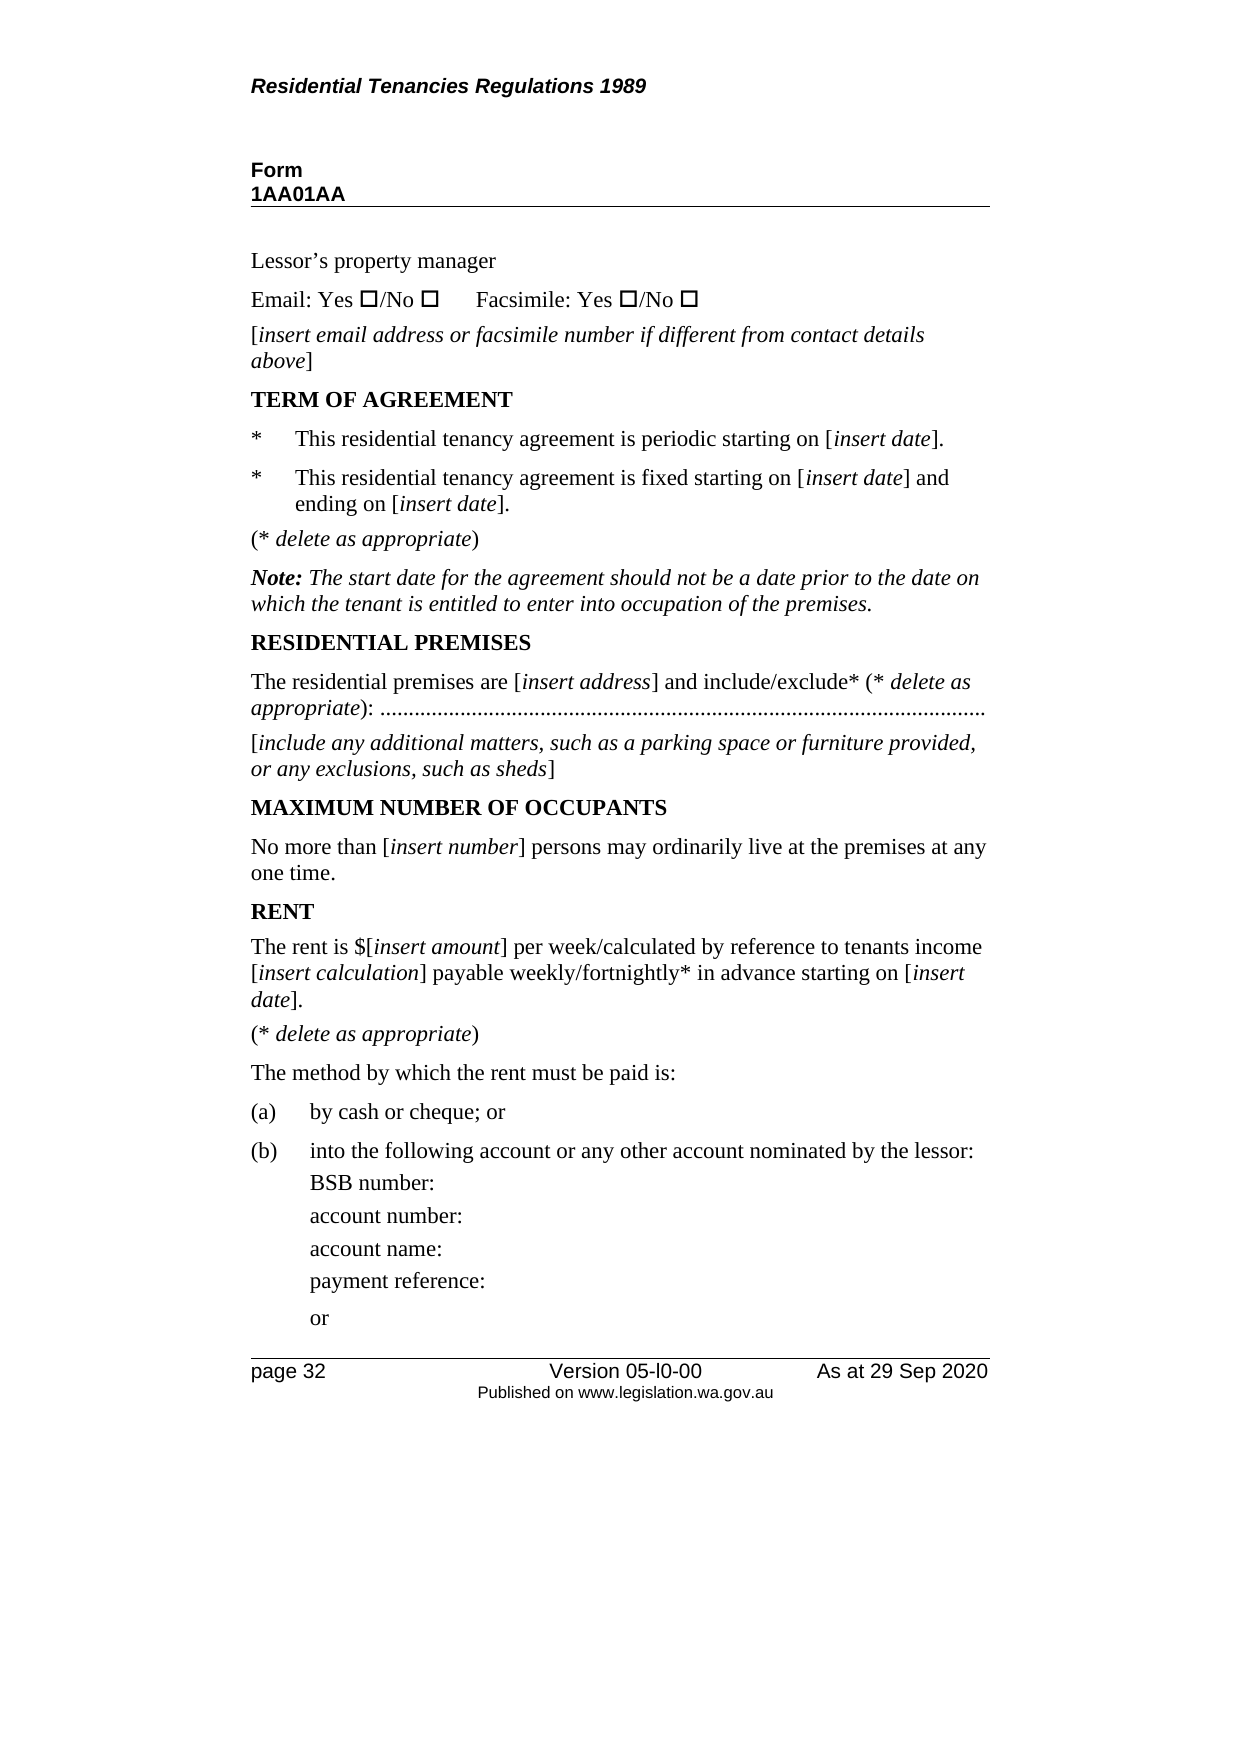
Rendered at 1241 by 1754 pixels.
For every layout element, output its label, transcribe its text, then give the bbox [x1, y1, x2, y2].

text [include any additional matters, such as a parking space or furniture provided, or any exclusions, such as sheds] [251, 729, 990, 782]
text (b) into the following account or any other account nominated by the lessor: [251, 1137, 990, 1163]
text Email: Yes /No Facsimile: Yes /No [251, 286, 990, 313]
text The rent is $[insert amount] per week/calculated by reference to tenants income [insert calculation] payable weekly/fortnightly* in advance starting on [insert date]. [251, 933, 990, 1012]
text TERM OF AGREEMENT [251, 386, 990, 413]
text payment reference: [251, 1267, 990, 1294]
text Note: The start date for the agreement should not be a date prior to the date on which the tenant is entitled to enter into occupation of the premises. [251, 564, 990, 617]
text (a) by cash or cheque; or [251, 1098, 990, 1124]
text account number: [251, 1202, 990, 1228]
text Lessor’s property manager [251, 247, 990, 274]
text The residential premises are [insert address] and include/exclude* (* delete as appropriate): .......................................................................................................... [251, 668, 990, 721]
text * This residential tenancy agreement is periodic starting on [insert date]. [251, 425, 990, 451]
text * This residential tenancy agreement is fixed starting on [insert date] and ending on [insert date]. [251, 464, 990, 517]
text or [251, 1304, 990, 1330]
text MAXIMUM NUMBER OF OCCUPANTS [251, 794, 990, 821]
text The method by which the rent must be paid is: [251, 1059, 990, 1086]
text (* delete as appropriate) [251, 525, 990, 551]
text BSB number: [251, 1169, 990, 1196]
text No more than [insert number] persons may ordinarily live at the premises at any one time. [251, 833, 990, 886]
text [insert email address or facsimile number if different from contact details above] [251, 321, 990, 374]
text (* delete as appropriate) [251, 1020, 990, 1047]
text account name: [251, 1235, 990, 1261]
text RESIDENTIAL PREMISES [251, 629, 990, 655]
text Rent [251, 898, 990, 924]
